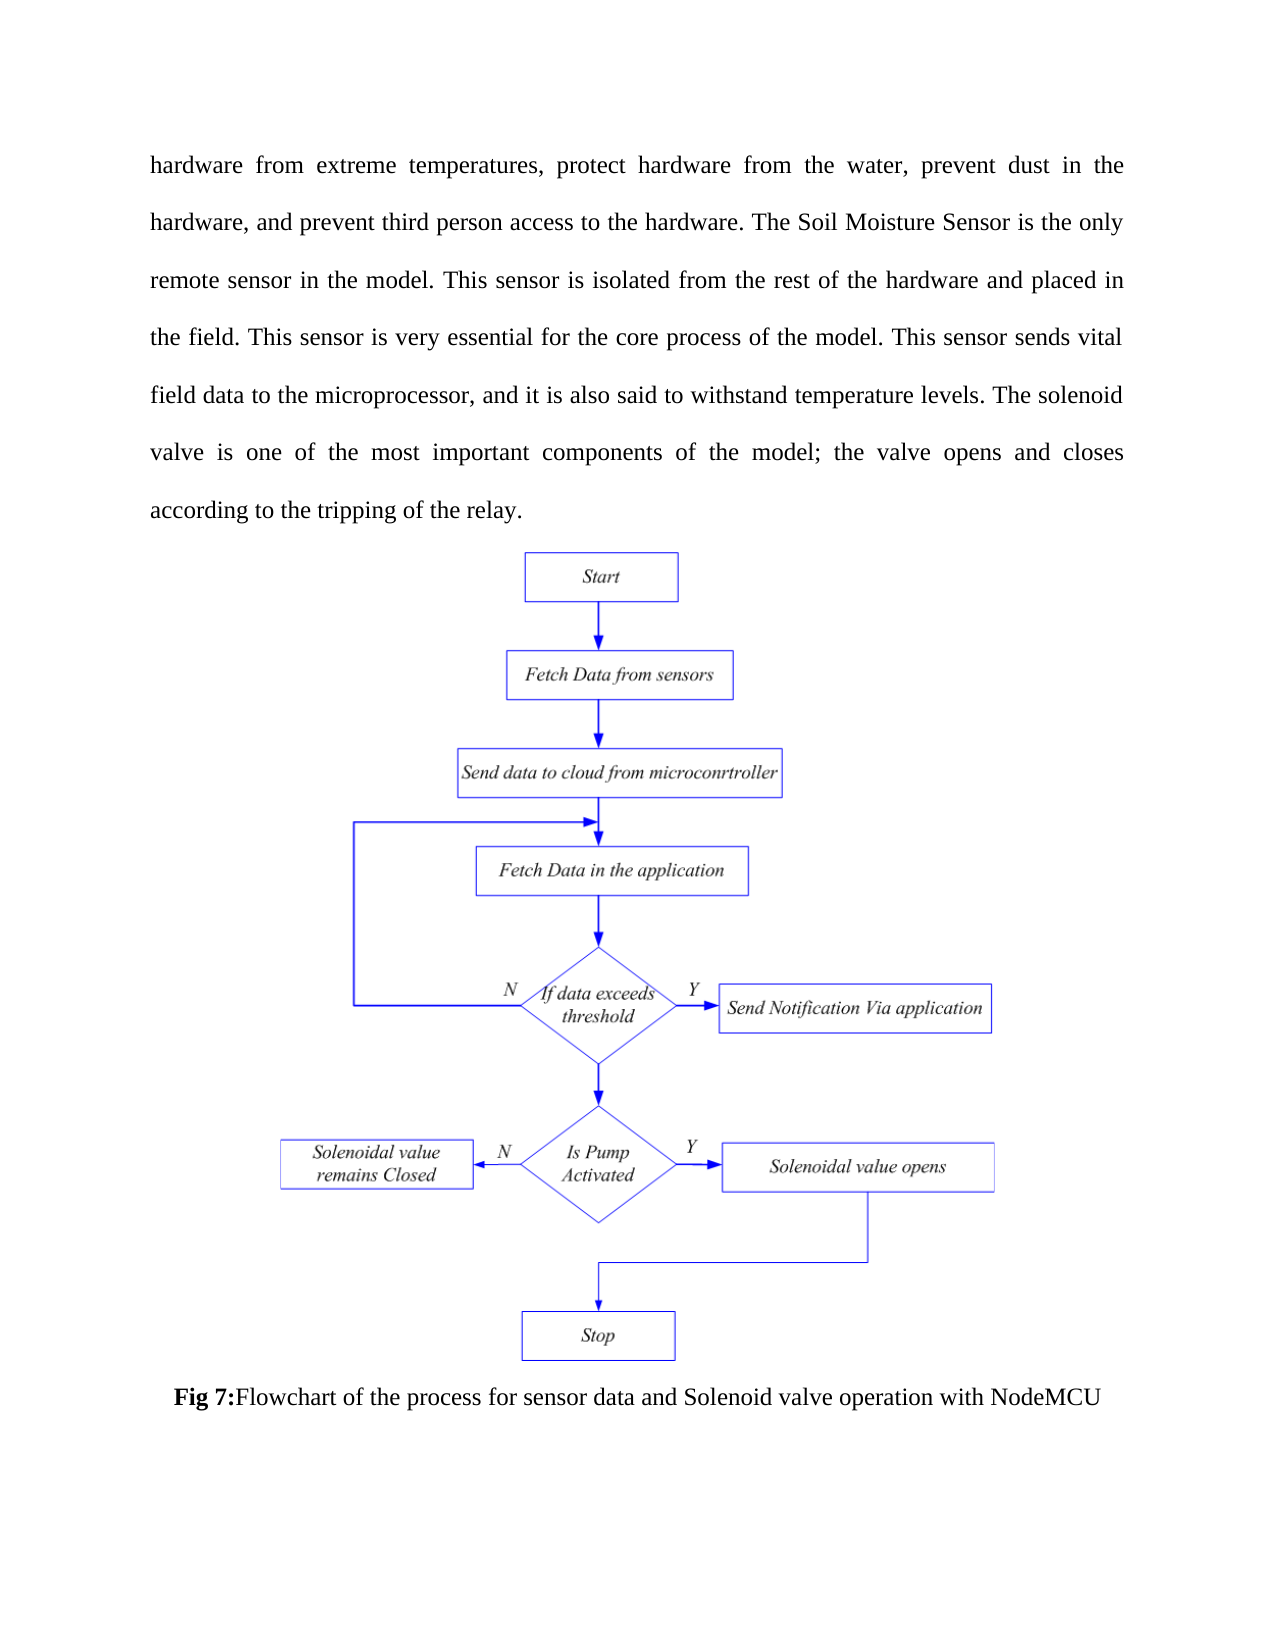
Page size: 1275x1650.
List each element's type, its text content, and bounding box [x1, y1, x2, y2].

picture [280, 552, 995, 1361]
text Fig 7:Flowchart of the process for sensor data and Solenoid valve operation with NodeMCU [150, 1382, 1125, 1411]
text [150, 150, 1125, 524]
